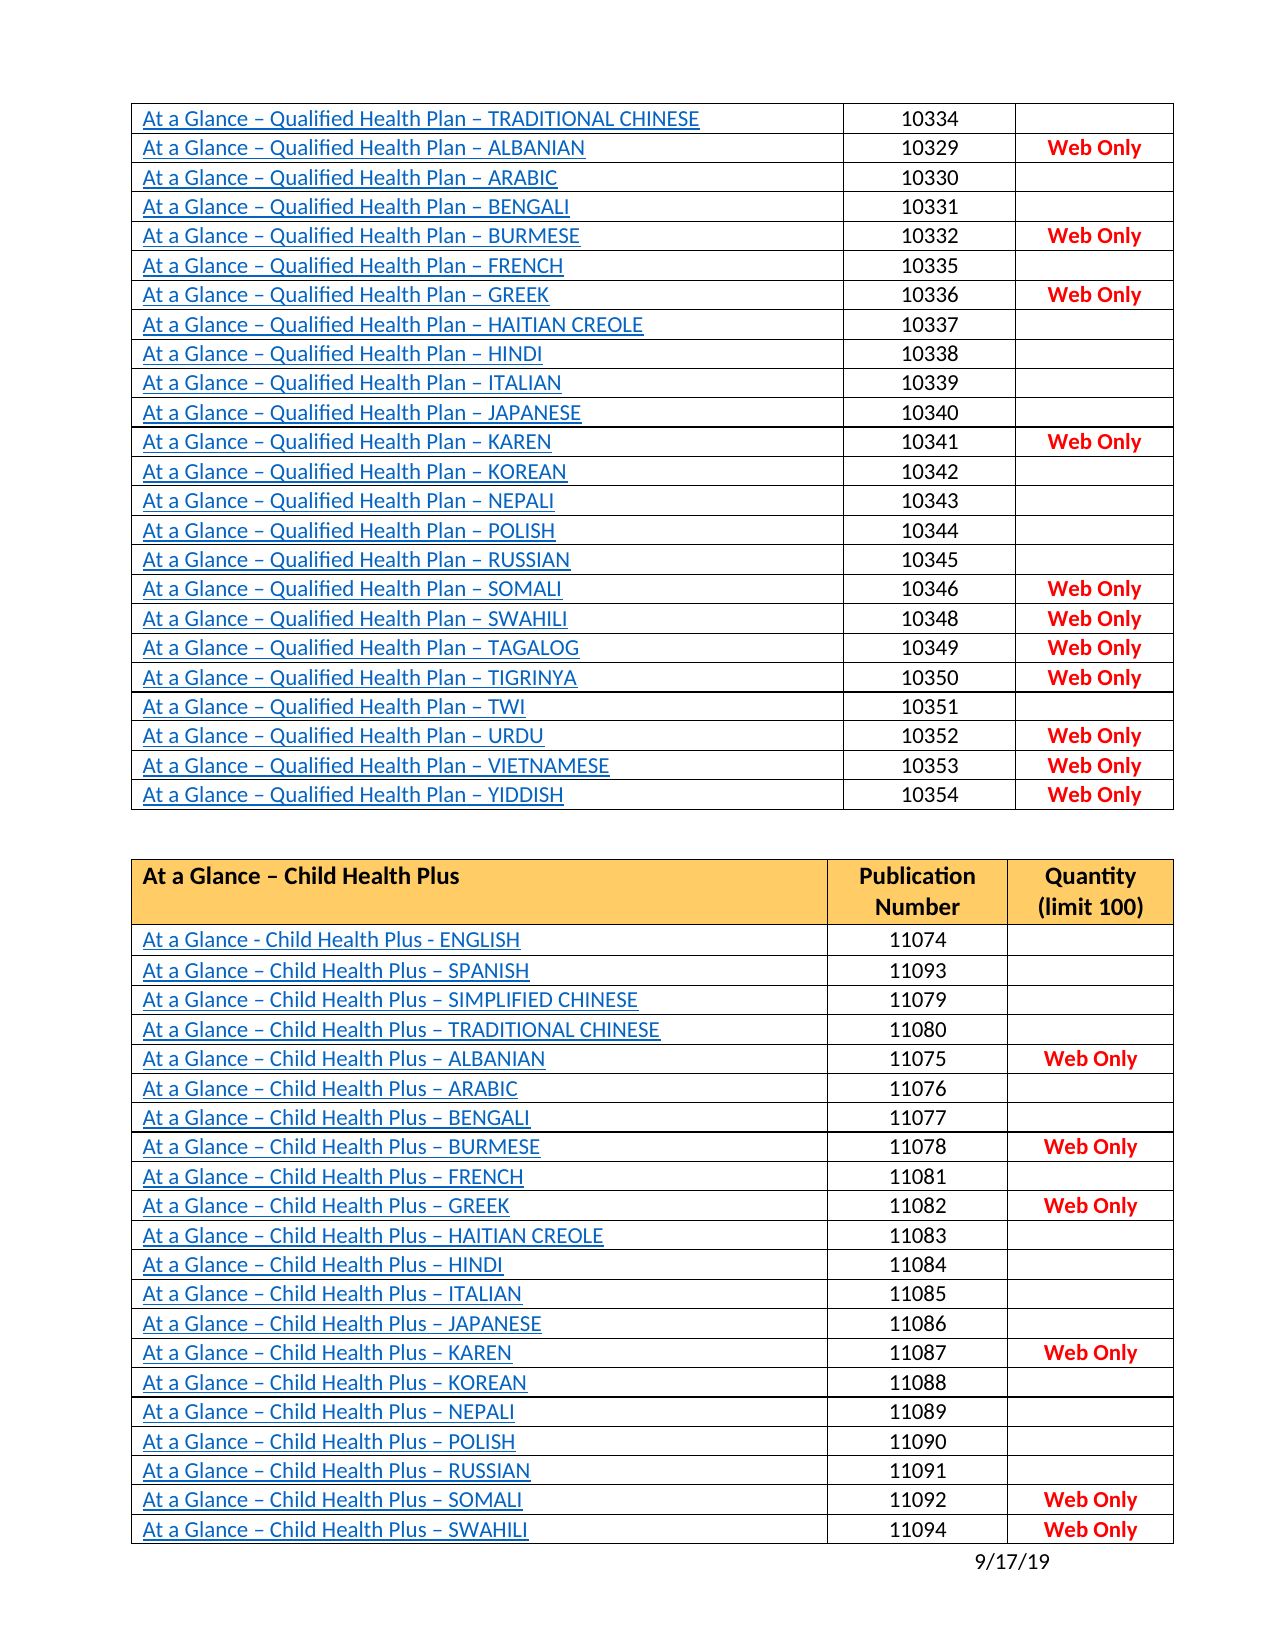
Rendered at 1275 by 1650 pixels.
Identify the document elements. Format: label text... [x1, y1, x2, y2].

table_cell [1008, 1074, 1173, 1102]
table_cell [1016, 457, 1173, 485]
table_cell [1016, 163, 1173, 191]
table_cell At a Glance - Child Health Plus - ENGLISH [132, 925, 827, 955]
table_header Publication Number [828, 860, 1007, 924]
table_cell [1016, 310, 1173, 338]
table_cell At a Glance – Child Health Plus – FRENCH [132, 1162, 827, 1190]
table_cell 10342 [844, 457, 1015, 485]
table_cell 10348 [844, 604, 1015, 632]
table_header Quantity (limit 100) [1008, 860, 1173, 924]
table_cell Web Only [1016, 428, 1173, 456]
table_cell Web Only [1008, 1515, 1173, 1543]
table_cell 11085 [828, 1280, 1007, 1308]
table_cell At a Glance – Qualified Health Plan – URDU [132, 721, 843, 750]
table_cell [1016, 340, 1173, 367]
table_cell At a Glance – Qualified Health Plan – POLISH [132, 516, 843, 544]
table_cell At a Glance – Qualified Health Plan – GREEK [132, 281, 843, 309]
table_cell Web Only [1016, 663, 1173, 691]
table_cell Web Only [1016, 281, 1173, 309]
table_cell Web Only [1016, 751, 1173, 779]
table_cell 11084 [828, 1250, 1007, 1278]
table_cell Web Only [1016, 134, 1173, 162]
table_cell At a Glance – Child Health Plus – POLISH [132, 1427, 827, 1455]
table_cell At a Glance – Qualified Health Plan – HAITIAN CREOLE [132, 310, 843, 338]
table_cell [1008, 1427, 1173, 1455]
table_cell [1016, 486, 1173, 515]
table_cell 10334 [844, 104, 1015, 132]
table_cell At a Glance – Qualified Health Plan – VIETNAMESE [132, 751, 843, 779]
table_cell [1016, 693, 1173, 720]
table_cell Web Only [1016, 634, 1173, 662]
table_cell At a Glance – Qualified Health Plan – KAREN [132, 428, 843, 456]
table_cell At a Glance – Qualified Health Plan – SOMALI [132, 575, 843, 603]
table_cell 10353 [844, 751, 1015, 779]
table_cell At a Glance – Qualified Health Plan – SWAHILI [132, 604, 843, 632]
table_cell 11086 [828, 1309, 1007, 1337]
table_cell At a Glance – Qualified Health Plan – RUSSIAN [132, 545, 843, 573]
table_cell 11089 [828, 1398, 1007, 1426]
table_cell Web Only [1008, 1339, 1173, 1367]
table_cell 11074 [828, 925, 1007, 955]
table_cell [1008, 1280, 1173, 1308]
table_cell At a Glance – Qualified Health Plan – ITALIAN [132, 369, 843, 397]
table_cell 11088 [828, 1368, 1007, 1396]
table_cell At a Glance – Child Health Plus – BENGALI [132, 1103, 827, 1131]
table_cell At a Glance – Qualified Health Plan – FRENCH [132, 251, 843, 279]
table_cell At a Glance – Child Health Plus – HAITIAN CREOLE [132, 1221, 827, 1249]
table_cell 10335 [844, 251, 1015, 279]
table_cell [1008, 1398, 1173, 1426]
table_cell Web Only [1008, 1045, 1173, 1073]
table_cell At a Glance – Child Health Plus – BURMESE [132, 1133, 827, 1161]
table_cell [1016, 369, 1173, 397]
table_cell Web Only [1016, 604, 1173, 632]
table_cell 11077 [828, 1103, 1007, 1131]
table_cell [1008, 986, 1173, 1014]
table_cell Web Only [1016, 575, 1173, 603]
table_cell At a Glance – Child Health Plus – SPANISH [132, 956, 827, 984]
table_cell 10340 [844, 398, 1015, 426]
table_cell [1008, 925, 1173, 955]
table_cell [1008, 1103, 1173, 1131]
table_cell [1016, 104, 1173, 132]
table_cell At a Glance – Qualified Health Plan – TIGRINYA [132, 663, 843, 691]
table_cell At a Glance – Qualified Health Plan – TRADITIONAL CHINESE [132, 104, 843, 132]
table_cell [1008, 1250, 1173, 1278]
table_cell 10336 [844, 281, 1015, 309]
table_cell 10345 [844, 545, 1015, 573]
table_cell Web Only [1016, 222, 1173, 250]
table_cell [1008, 1162, 1173, 1190]
table_cell [1008, 1309, 1173, 1337]
table_cell [1016, 192, 1173, 221]
table_cell Web Only [1016, 721, 1173, 750]
table_cell 10349 [844, 634, 1015, 662]
table_cell At a Glance – Child Health Plus – KAREN [132, 1339, 827, 1367]
table_cell 11087 [828, 1339, 1007, 1367]
table_cell Web Only [1008, 1133, 1173, 1161]
table_cell [1008, 1456, 1173, 1484]
table_cell 10331 [844, 192, 1015, 221]
table_cell 11076 [828, 1074, 1007, 1102]
table_cell 11091 [828, 1456, 1007, 1484]
table_cell Web Only [1016, 780, 1173, 808]
table_cell 10354 [844, 780, 1015, 808]
table_cell 10343 [844, 486, 1015, 515]
table_cell 10337 [844, 310, 1015, 338]
table_cell [1016, 545, 1173, 573]
table_cell At a Glance – Child Health Plus – SOMALI [132, 1485, 827, 1514]
table_cell 10341 [844, 428, 1015, 456]
table_cell Web Only [1008, 1191, 1173, 1220]
table_cell 10332 [844, 222, 1015, 250]
table_cell [1016, 251, 1173, 279]
table_cell 10344 [844, 516, 1015, 544]
table_cell At a Glance – Qualified Health Plan – BENGALI [132, 192, 843, 221]
table_cell At a Glance – Child Health Plus – NEPALI [132, 1398, 827, 1426]
table_cell At a Glance – Qualified Health Plan – NEPALI [132, 486, 843, 515]
table_cell At a Glance – Child Health Plus – TRADITIONAL CHINESE [132, 1015, 827, 1043]
table_cell At a Glance – Qualified Health Plan – ALBANIAN [132, 134, 843, 162]
table_cell 11093 [828, 956, 1007, 984]
table_cell [1008, 1368, 1173, 1396]
table_cell At a Glance – Qualified Health Plan – TWI [132, 693, 843, 720]
table_cell [1008, 1015, 1173, 1043]
table_cell At a Glance – Child Health Plus – SIMPLIFIED CHINESE [132, 986, 827, 1014]
table_cell 10352 [844, 721, 1015, 750]
table_cell Web Only [1008, 1485, 1173, 1514]
table_cell At a Glance – Child Health Plus – HINDI [132, 1250, 827, 1278]
table_cell At a Glance – Qualified Health Plan – TAGALOG [132, 634, 843, 662]
table_header At a Glance – Child Health Plus [132, 860, 827, 924]
table_cell At a Glance – Qualified Health Plan – BURMESE [132, 222, 843, 250]
table_cell 11081 [828, 1162, 1007, 1190]
table_cell At a Glance – Qualified Health Plan – ARABIC [132, 163, 843, 191]
table_cell 10351 [844, 693, 1015, 720]
table_cell 11092 [828, 1485, 1007, 1514]
table_cell At a Glance – Qualified Health Plan – HINDI [132, 340, 843, 367]
table_cell At a Glance – Qualified Health Plan – KOREAN [132, 457, 843, 485]
table_cell [1008, 1221, 1173, 1249]
table_cell At a Glance – Child Health Plus – KOREAN [132, 1368, 827, 1396]
table_cell At a Glance – Child Health Plus – SWAHILI [132, 1515, 827, 1543]
table_cell 11082 [828, 1191, 1007, 1220]
table_cell At a Glance – Child Health Plus – GREEK [132, 1191, 827, 1220]
table_cell At a Glance – Qualified Health Plan – YIDDISH [132, 780, 843, 808]
table_cell 10330 [844, 163, 1015, 191]
table_cell 10338 [844, 340, 1015, 367]
table_cell 11079 [828, 986, 1007, 1014]
table_cell [1016, 398, 1173, 426]
table_cell 10350 [844, 663, 1015, 691]
table_cell 10346 [844, 575, 1015, 603]
table_cell 11090 [828, 1427, 1007, 1455]
table_cell 11083 [828, 1221, 1007, 1249]
table_cell 11094 [828, 1515, 1007, 1543]
table_cell At a Glance – Qualified Health Plan – JAPANESE [132, 398, 843, 426]
table_cell At a Glance – Child Health Plus – RUSSIAN [132, 1456, 827, 1484]
table_cell At a Glance – Child Health Plus – ARABIC [132, 1074, 827, 1102]
table_cell At a Glance – Child Health Plus – ITALIAN [132, 1280, 827, 1308]
table_cell [1016, 516, 1173, 544]
table_cell 11078 [828, 1133, 1007, 1161]
table_cell At a Glance – Child Health Plus – JAPANESE [132, 1309, 827, 1337]
table_cell 11080 [828, 1015, 1007, 1043]
table_cell [1008, 956, 1173, 984]
table_cell 10329 [844, 134, 1015, 162]
table_cell 10339 [844, 369, 1015, 397]
table_cell 11075 [828, 1045, 1007, 1073]
table_cell At a Glance – Child Health Plus – ALBANIAN [132, 1045, 827, 1073]
